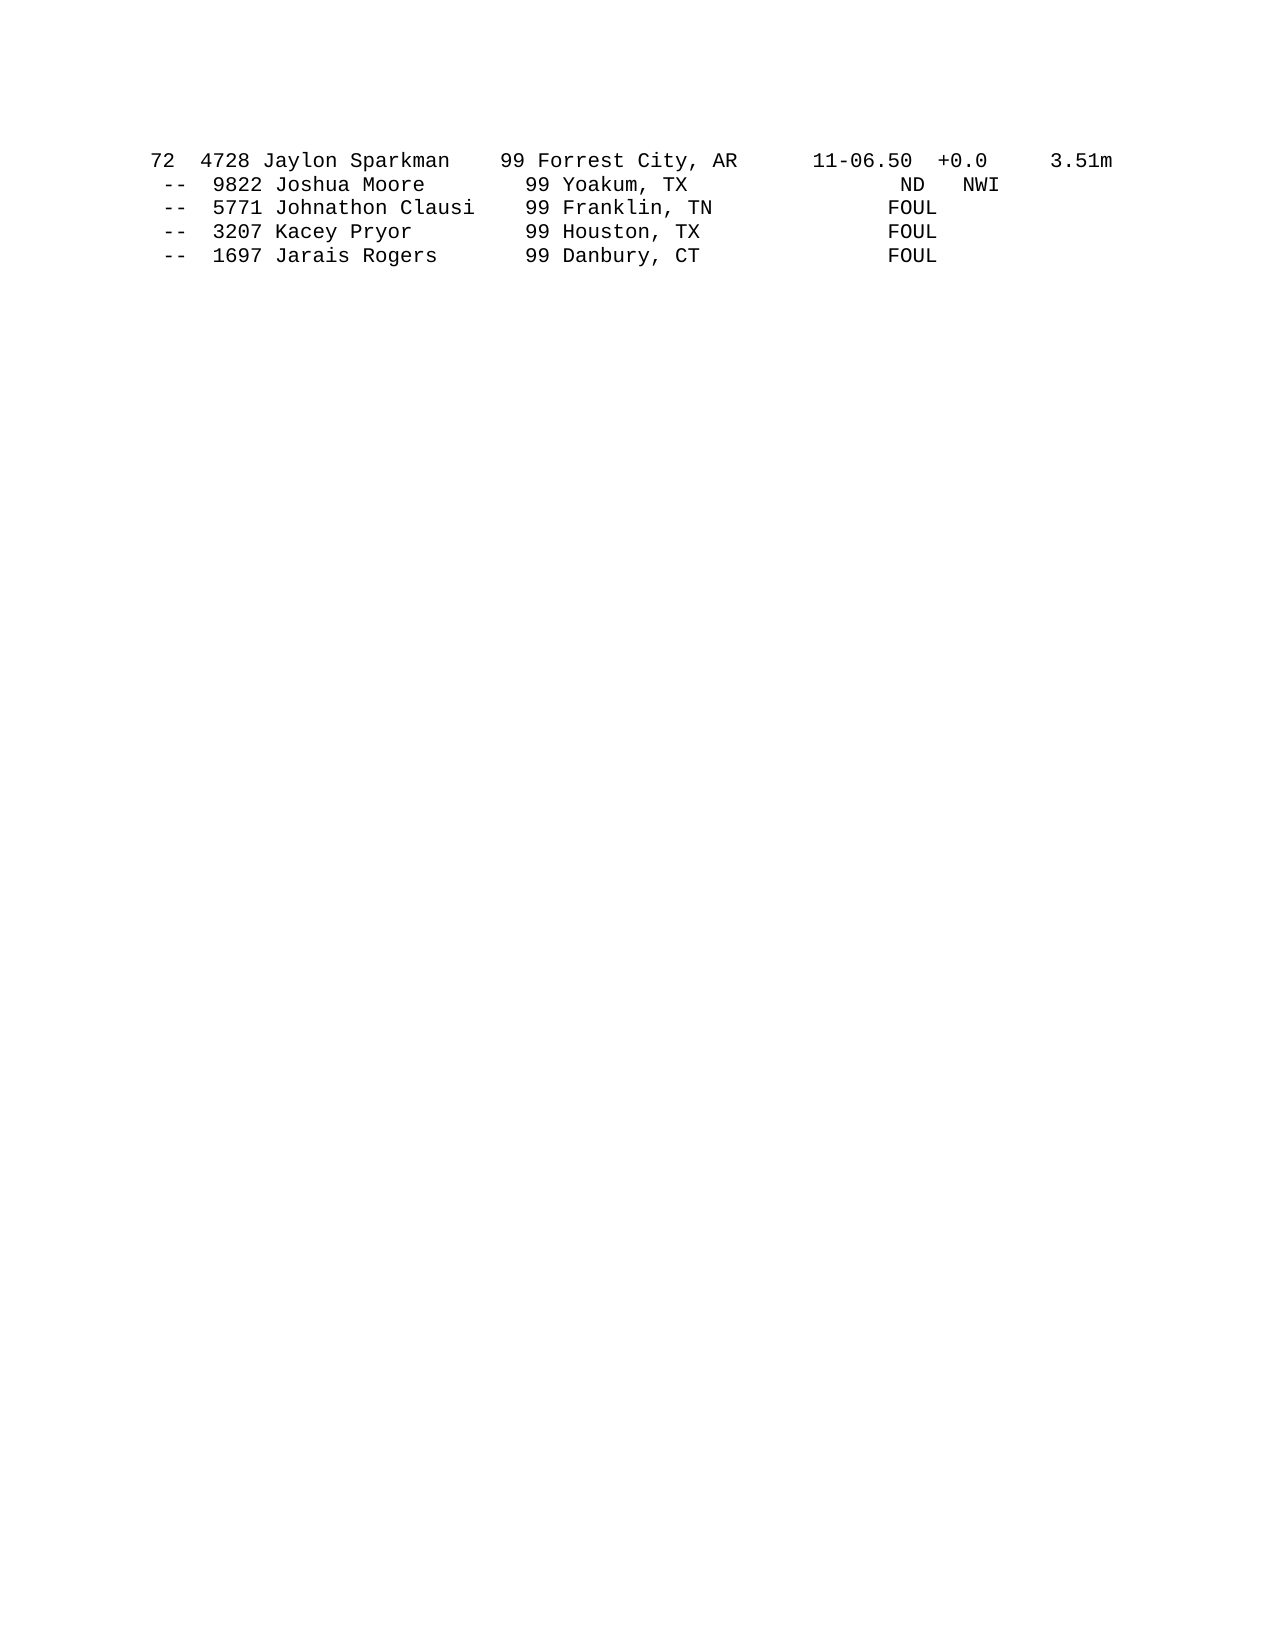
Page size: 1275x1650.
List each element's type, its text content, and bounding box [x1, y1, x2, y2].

text -- 9822 Joshua Moore 99 Yoakum, TX ND NWI [150, 174, 1125, 197]
text 72 4728 Jaylon Sparkman 99 Forrest City, AR 11-06.50 +0.0 3.51m [150, 150, 1125, 174]
text -- 5771 Johnathon Clausi 99 Franklin, TN FOUL [150, 197, 1125, 221]
text -- 3207 Kacey Pryor 99 Houston, TX FOUL [150, 221, 1125, 244]
text -- 1697 Jarais Rogers 99 Danbury, CT FOUL [150, 244, 1125, 268]
